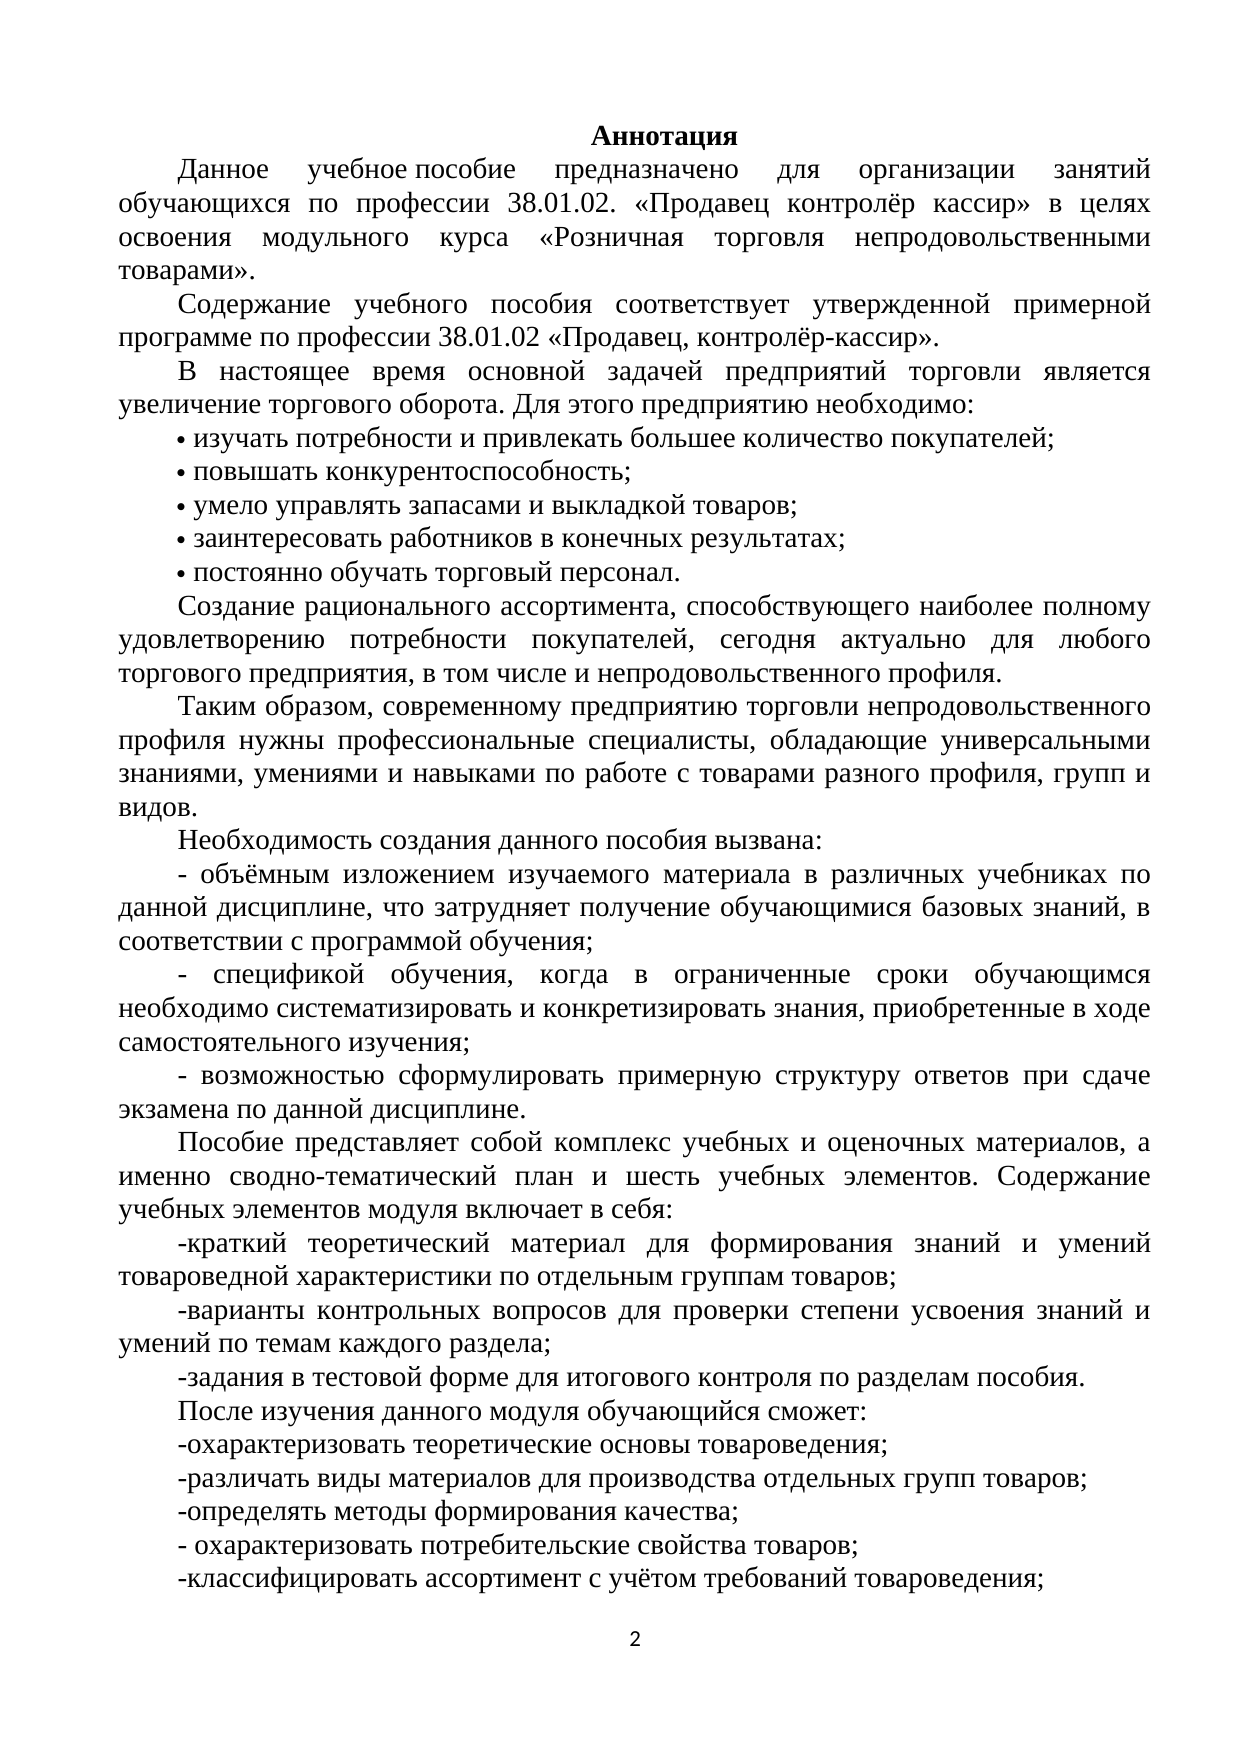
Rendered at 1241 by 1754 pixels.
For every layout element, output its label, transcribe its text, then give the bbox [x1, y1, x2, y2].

text - охарактеризовать потребительские свойства товаров; [118, 1527, 1152, 1560]
list повышать конкурентоспособность; [118, 453, 1152, 487]
text В настоящее время основной задачей предприятий торговли является увеличение торгового оборота. Для этого предприятию необходимо: [118, 353, 1152, 420]
text Таким образом, современному предприятию торговли непродовольственного профиля нужны профессиональные специалисты, обладающие универсальными знаниями, умениями и навыками по работе с товарами разного профиля, групп и видов. [118, 688, 1152, 822]
text Необходимость создания данного пособия вызвана: [118, 822, 1152, 856]
text Создание рационального ассортимента, способствующего наиболее полному удовлетворению потребности покупателей, сегодня актуально для любого торгового предприятия, в том числе и непродовольственного профиля. [118, 588, 1152, 688]
text -варианты контрольных вопросов для проверки степени усвоения знаний и умений по темам каждого раздела; [118, 1292, 1152, 1359]
list заинтересовать работников в конечных результатах; [118, 521, 1152, 554]
text Аннотация [118, 118, 1152, 152]
text -краткий теоретический материал для формирования знаний и умений товароведной характеристики по отдельным группам товаров; [118, 1225, 1152, 1292]
text - возможностью сформулировать примерную структуру ответов при сдаче экзамена по данной дисциплине. [118, 1057, 1152, 1124]
text -задания в тестовой форме для итогового контроля по разделам пособия. [118, 1359, 1152, 1393]
text -классифицировать ассортимент с учётом требований товароведения; [118, 1560, 1152, 1594]
text Содержание учебного пособия соответствует утвержденной примерной программе по профессии 38.01.02 «Продавец, контролёр-кассир». [118, 286, 1152, 353]
list постоянно обучать торговый персонал. [118, 554, 1152, 588]
text -различать виды материалов для производства отдельных групп товаров; [118, 1460, 1152, 1493]
text -охарактеризовать теоретические основы товароведения; [118, 1426, 1152, 1460]
list изучать потребности и привлекать большее количество покупателей; [118, 420, 1152, 453]
list умело управлять запасами и выкладкой товаров; [118, 487, 1152, 521]
text - спецификой обучения, когда в ограниченные сроки обучающимся необходимо систематизировать и конкретизировать знания, приобретенные в ходе самостоятельного изучения; [118, 957, 1152, 1057]
text После изучения данного модуля обучающийся сможет: [118, 1393, 1152, 1426]
text Данное учебное пособие предназначено для организации занятий обучающихся по профессии 38.01.02. «Продавец контролёр кассир» в целях освоения модульного курса «Розничная торговля непродовольственными товарами». [118, 152, 1152, 286]
text -определять методы формирования качества; [118, 1493, 1152, 1527]
text - объёмным изложением изучаемого материала в различных учебниках по данной дисциплине, что затрудняет получение обучающимися базовых знаний, в соответствии с программой обучения; [118, 856, 1152, 957]
text Пособие представляет собой комплекс учебных и оценочных материалов, а именно сводно-тематический план и шесть учебных элементов. Содержание учебных элементов модуля включает в себя: [118, 1124, 1152, 1225]
